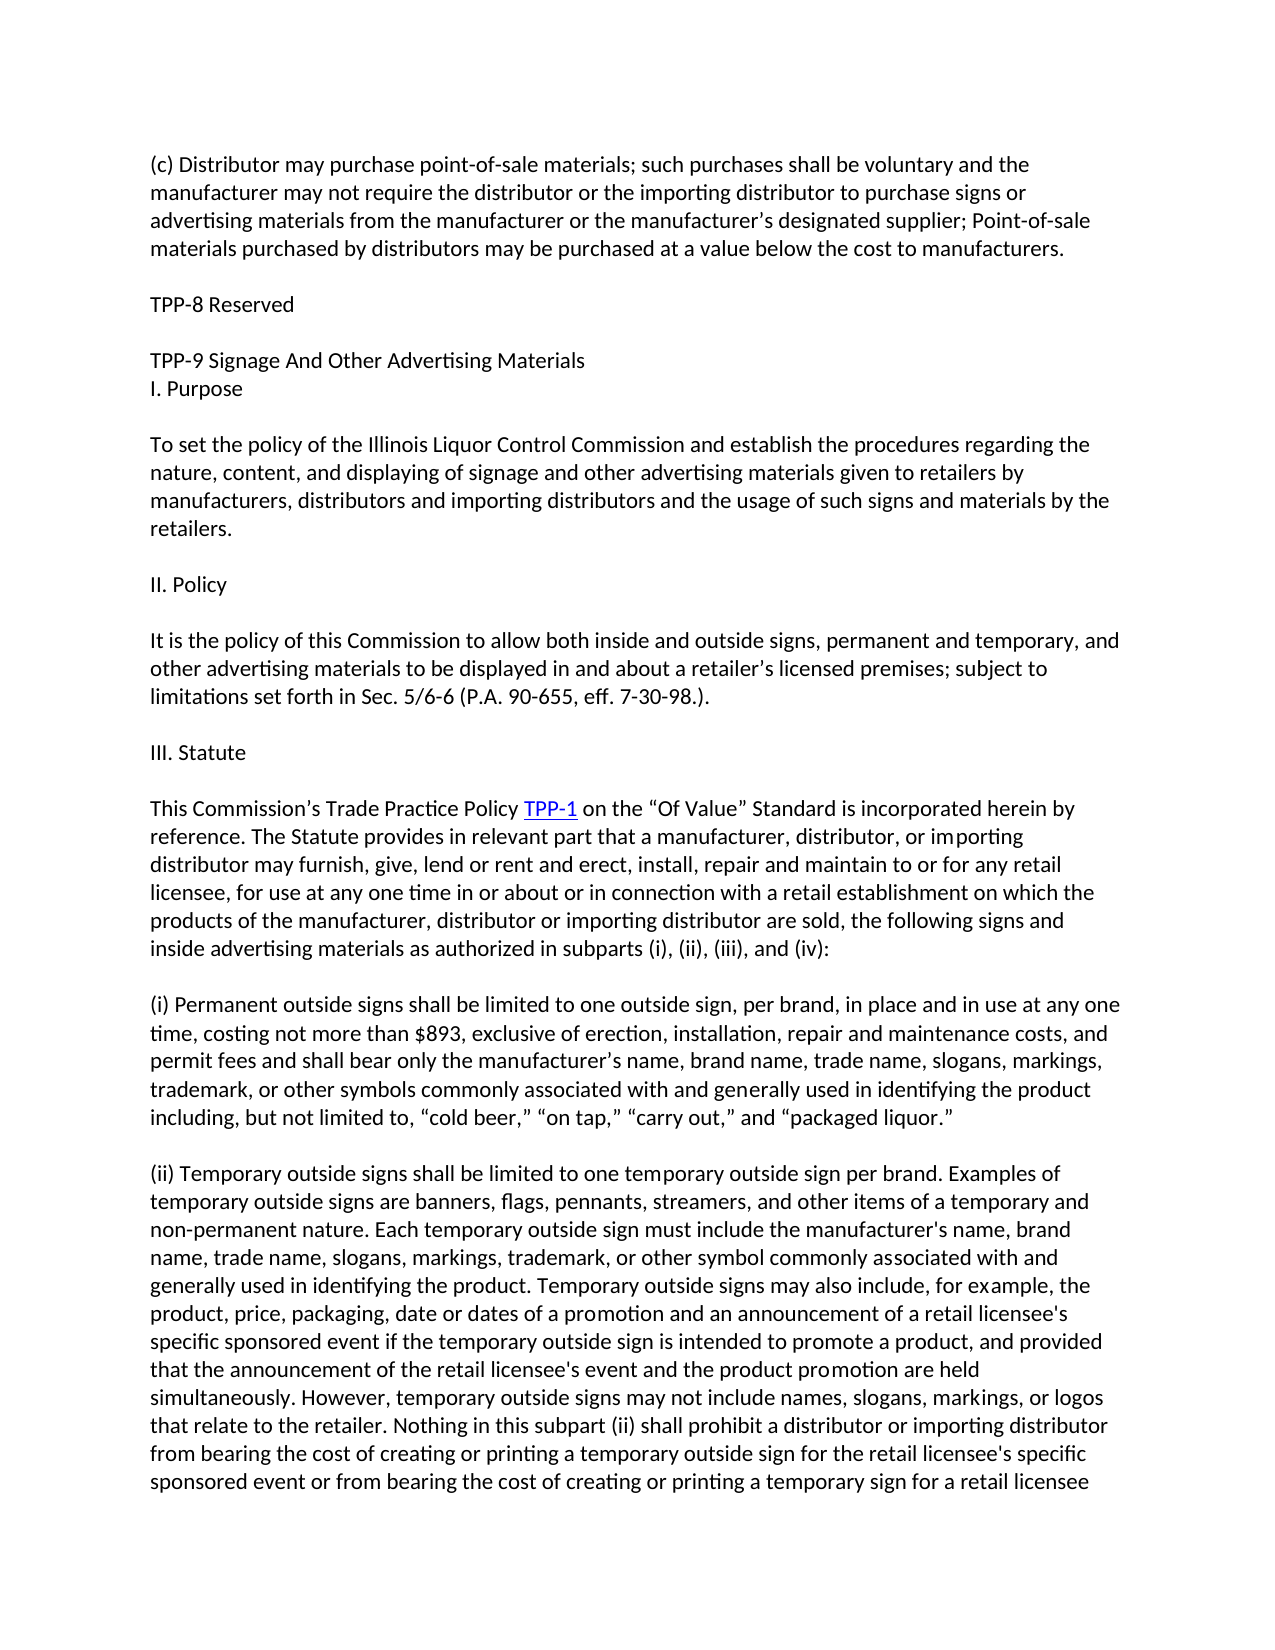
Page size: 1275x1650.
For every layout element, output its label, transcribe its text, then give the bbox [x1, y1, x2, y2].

text (c) Distributor may purchase point-of-sale materials; such purchases shall be voluntary and the manufacturer may not require the distributor or the importing distributor to purchase signs or advertising materials from the manufacturer or the manufacturer’s designated supplier; Point-of-sale materials purchased by distributors may be purchased at a value below the cost to manufacturers. [150, 150, 1125, 262]
text This Commission’s Trade Practice Policy TPP-1 on the “Of Value” Standard is incorporated herein by reference. The Statute provides in relevant part that a manufacturer, distributor, or importing distributor may furnish, give, lend or rent and erect, install, repair and maintain to or for any retail licensee, for use at any one time in or about or in connection with a retail establishment on which the products of the manufacturer, distributor or importing distributor are sold, the following signs and inside advertising materials as authorized in subparts (i), (ii), (iii), and (iv): [150, 794, 1125, 963]
text TPP-9 Signage And Other Advertising Materials [150, 346, 1125, 374]
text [150, 1159, 1125, 1495]
text (i) Permanent outside signs shall be limited to one outside sign, per brand, in place and in use at any one time, costing not more than $893, exclusive of erection, installation, repair and maintenance costs, and permit fees and shall bear only the manufacturer’s name, brand name, trade name, slogans, markings, trademark, or other symbols commonly associated with and generally used in identifying the product including, but not limited to, “cold beer,” “on tap,” “carry out,” and “packaged liquor.” [150, 991, 1125, 1131]
text III. Statute [150, 738, 1125, 766]
text TPP-8 Reserved [150, 290, 1125, 318]
text I. Purpose [150, 374, 1125, 402]
text To set the policy of the Illinois Liquor Control Commission and establish the procedures regarding the nature, content, and displaying of signage and other advertising materials given to retailers by manufacturers, distributors and importing distributors and the usage of such signs and materials by the retailers. [150, 430, 1125, 542]
text It is the policy of this Commission to allow both inside and outside signs, permanent and temporary, and other advertising materials to be displayed in and about a retailer’s licensed premises; subject to limitations set forth in Sec. 5/6-6 (P.A. 90-655, eff. 7-30-98.). [150, 626, 1125, 710]
text II. Policy [150, 570, 1125, 598]
